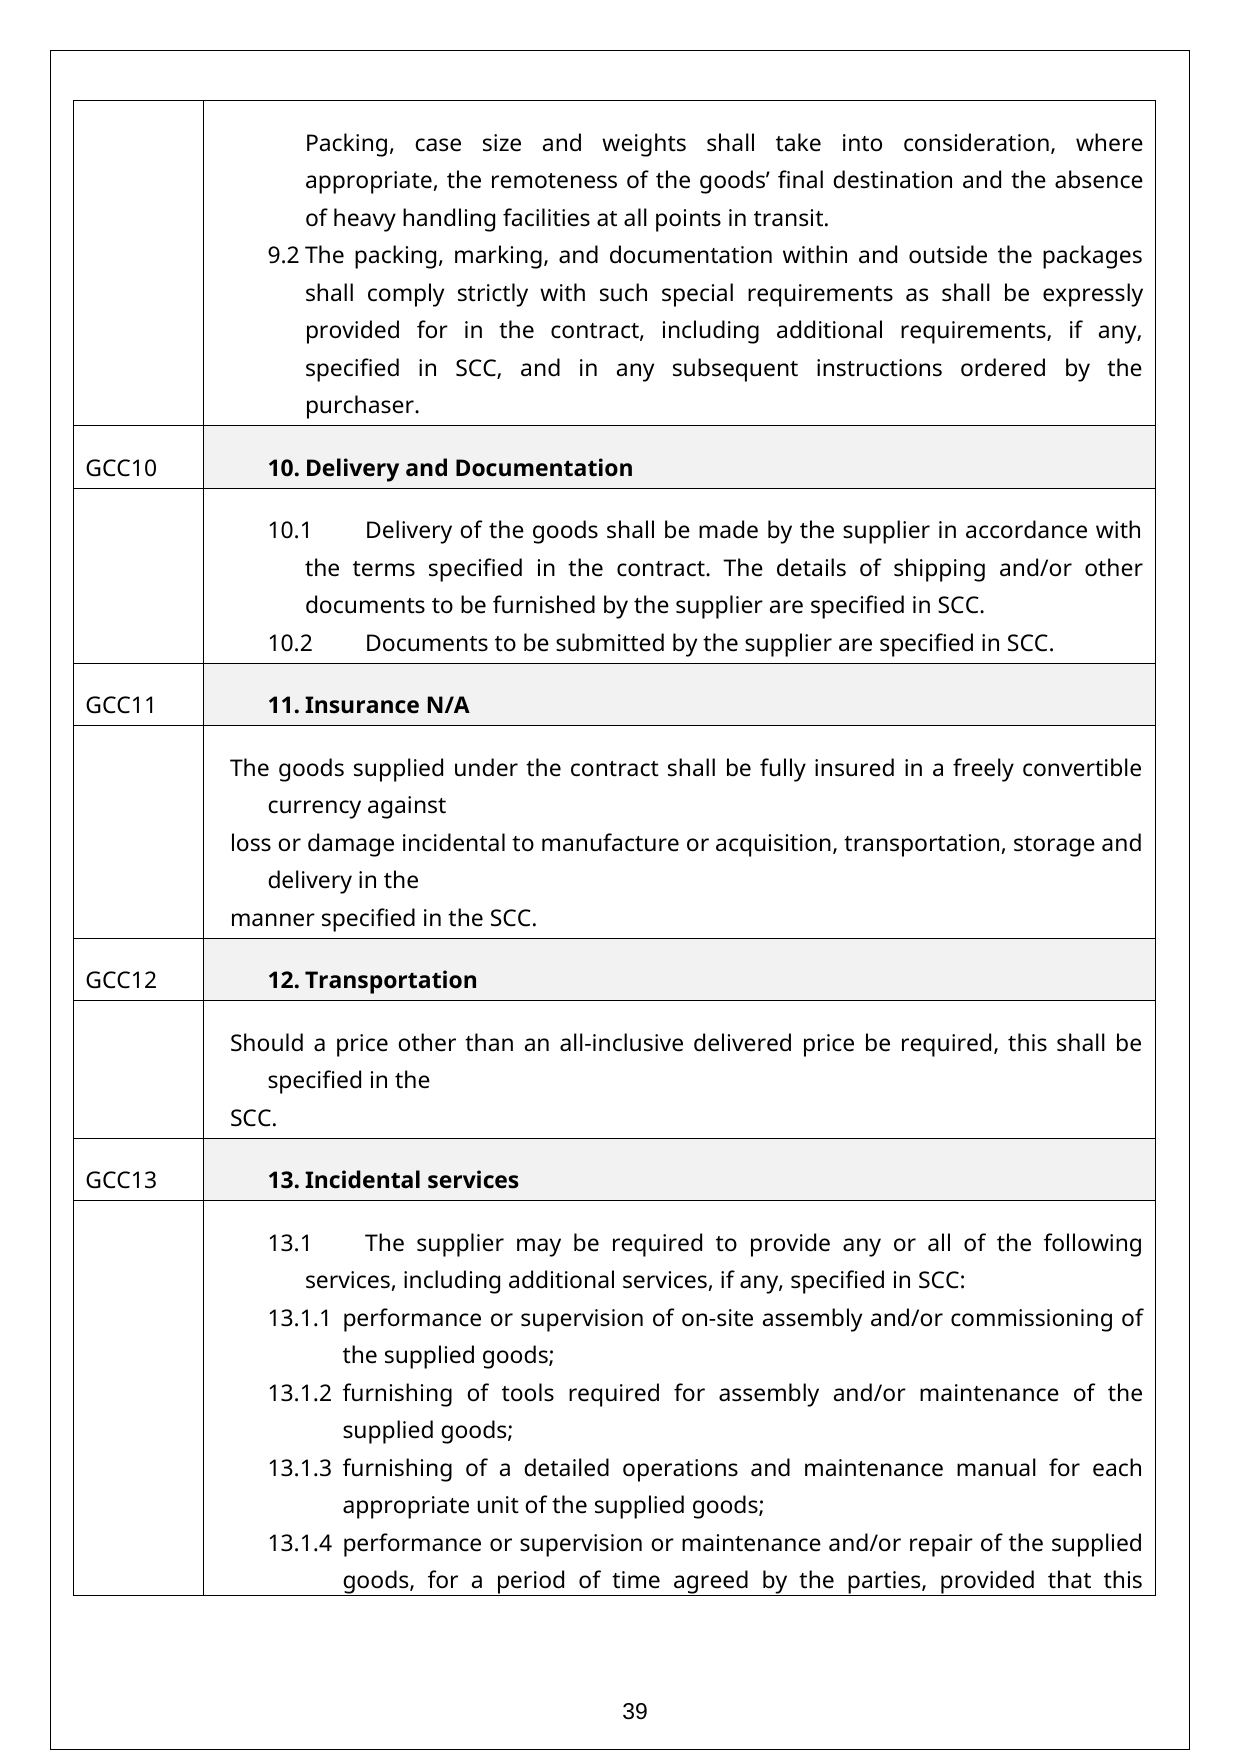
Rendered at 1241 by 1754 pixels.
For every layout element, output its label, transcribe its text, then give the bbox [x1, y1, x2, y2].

table_cell Should a price other than an all-inclusive delivered price be required, this shall be specified in the SCC. [204, 1001, 1155, 1138]
table_cell Transportation [204, 939, 1155, 1000]
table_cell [204, 101, 1155, 425]
table_cell GCC10 [74, 426, 203, 488]
table_cell [74, 726, 203, 938]
table_cell GCC11 [74, 664, 203, 725]
table_cell [74, 489, 203, 663]
table_cell The goods supplied under the contract shall be fully insured in a freely convertible currency against loss or damage incidental to manufacture or acquisition, transportation, storage and delivery in the manner specified in the SCC. [204, 726, 1155, 938]
table_cell GCC13 [74, 1139, 203, 1200]
table_cell [74, 1001, 203, 1138]
table_cell Delivery of the goods shall be made by the supplier in accordance with the terms specified in the contract. The details of shipping and/or other documents to be furnished by the supplier are specified in SCC. Documents to be submitted by the supplier are specified in SCC. [204, 489, 1155, 663]
table_cell Insurance N/A [204, 664, 1155, 725]
table_cell Incidental services [204, 1139, 1155, 1200]
table_cell GCC12 [74, 939, 203, 1000]
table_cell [204, 1201, 1155, 1595]
table_cell [74, 101, 203, 425]
table_cell [74, 1201, 203, 1595]
table_cell Delivery and Documentation [204, 426, 1155, 488]
